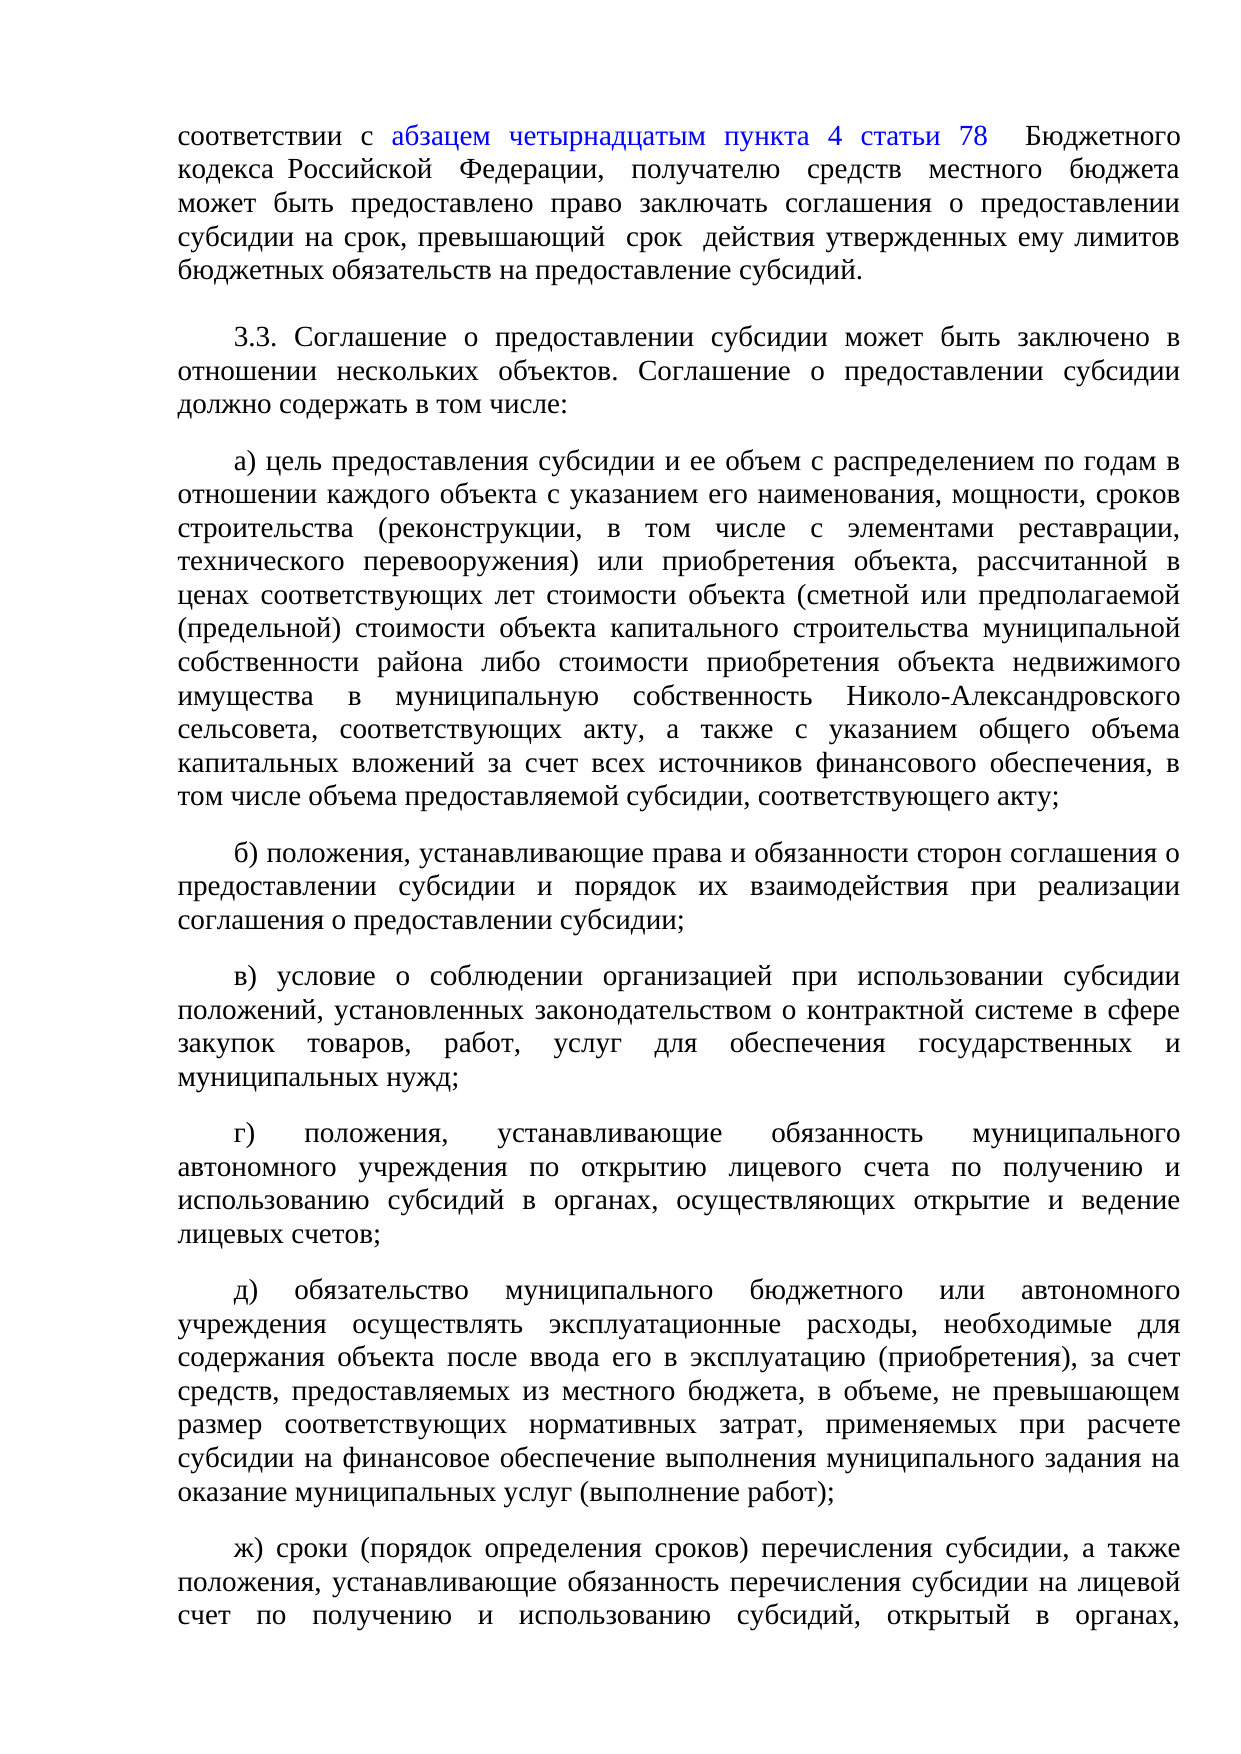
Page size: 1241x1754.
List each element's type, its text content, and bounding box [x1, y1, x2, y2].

text 3.3. Соглашение о предоставлении субсидии может быть заключено в отношении нескольких объектов. Соглашение о предоставлении субсидии должно содержать в том числе: [177, 319, 1181, 420]
text в) условие о соблюдении организацией при использовании субсидии положений, установленных законодательством о контрактной системе в сфере закупок товаров, работ, услуг для обеспечения государственных и муниципальных нужд; [177, 958, 1181, 1092]
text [177, 118, 1181, 286]
text б) положения, устанавливающие права и обязанности сторон соглашения о предоставлении субсидии и порядок их взаимодействия при реализации соглашения о предоставлении субсидии; [177, 835, 1181, 935]
text д) обязательство муниципального бюджетного или автономного учреждения осуществлять эксплуатационные расходы, необходимые для содержания объекта после ввода его в эксплуатацию (приобретения), за счет средств, предоставляемых из местного бюджета, в объеме, не превышающем размер соответствующих нормативных затрат, применяемых при расчете субсидии на финансовое обеспечение выполнения муниципального задания на оказание муниципальных услуг (выполнение работ); [177, 1272, 1181, 1507]
text а) цель предоставления субсидии и ее объем с распределением по годам в отношении каждого объекта с указанием его наименования, мощности, сроков строительства (реконструкции, в том числе с элементами реставрации, технического перевооружения) или приобретения объекта, рассчитанной в ценах соответствующих лет стоимости объекта (сметной или предполагаемой (предельной) стоимости объекта капитального строительства муниципальной собственности района либо стоимости приобретения объекта недвижимого имущества в муниципальную собственность Николо-Александровского сельсовета, соответствующих акту, а также с указанием общего объема капитальных вложений за счет всех источников финансового обеспечения, в том числе объема предоставляемой субсидии, соответствующего акту; [177, 443, 1181, 812]
text г) положения, устанавливающие обязанность муниципального автономного учреждения по открытию лицевого счета по получению и использованию субсидий в органах, осуществляющих открытие и ведение лицевых счетов; [177, 1115, 1181, 1249]
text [177, 1530, 1181, 1631]
